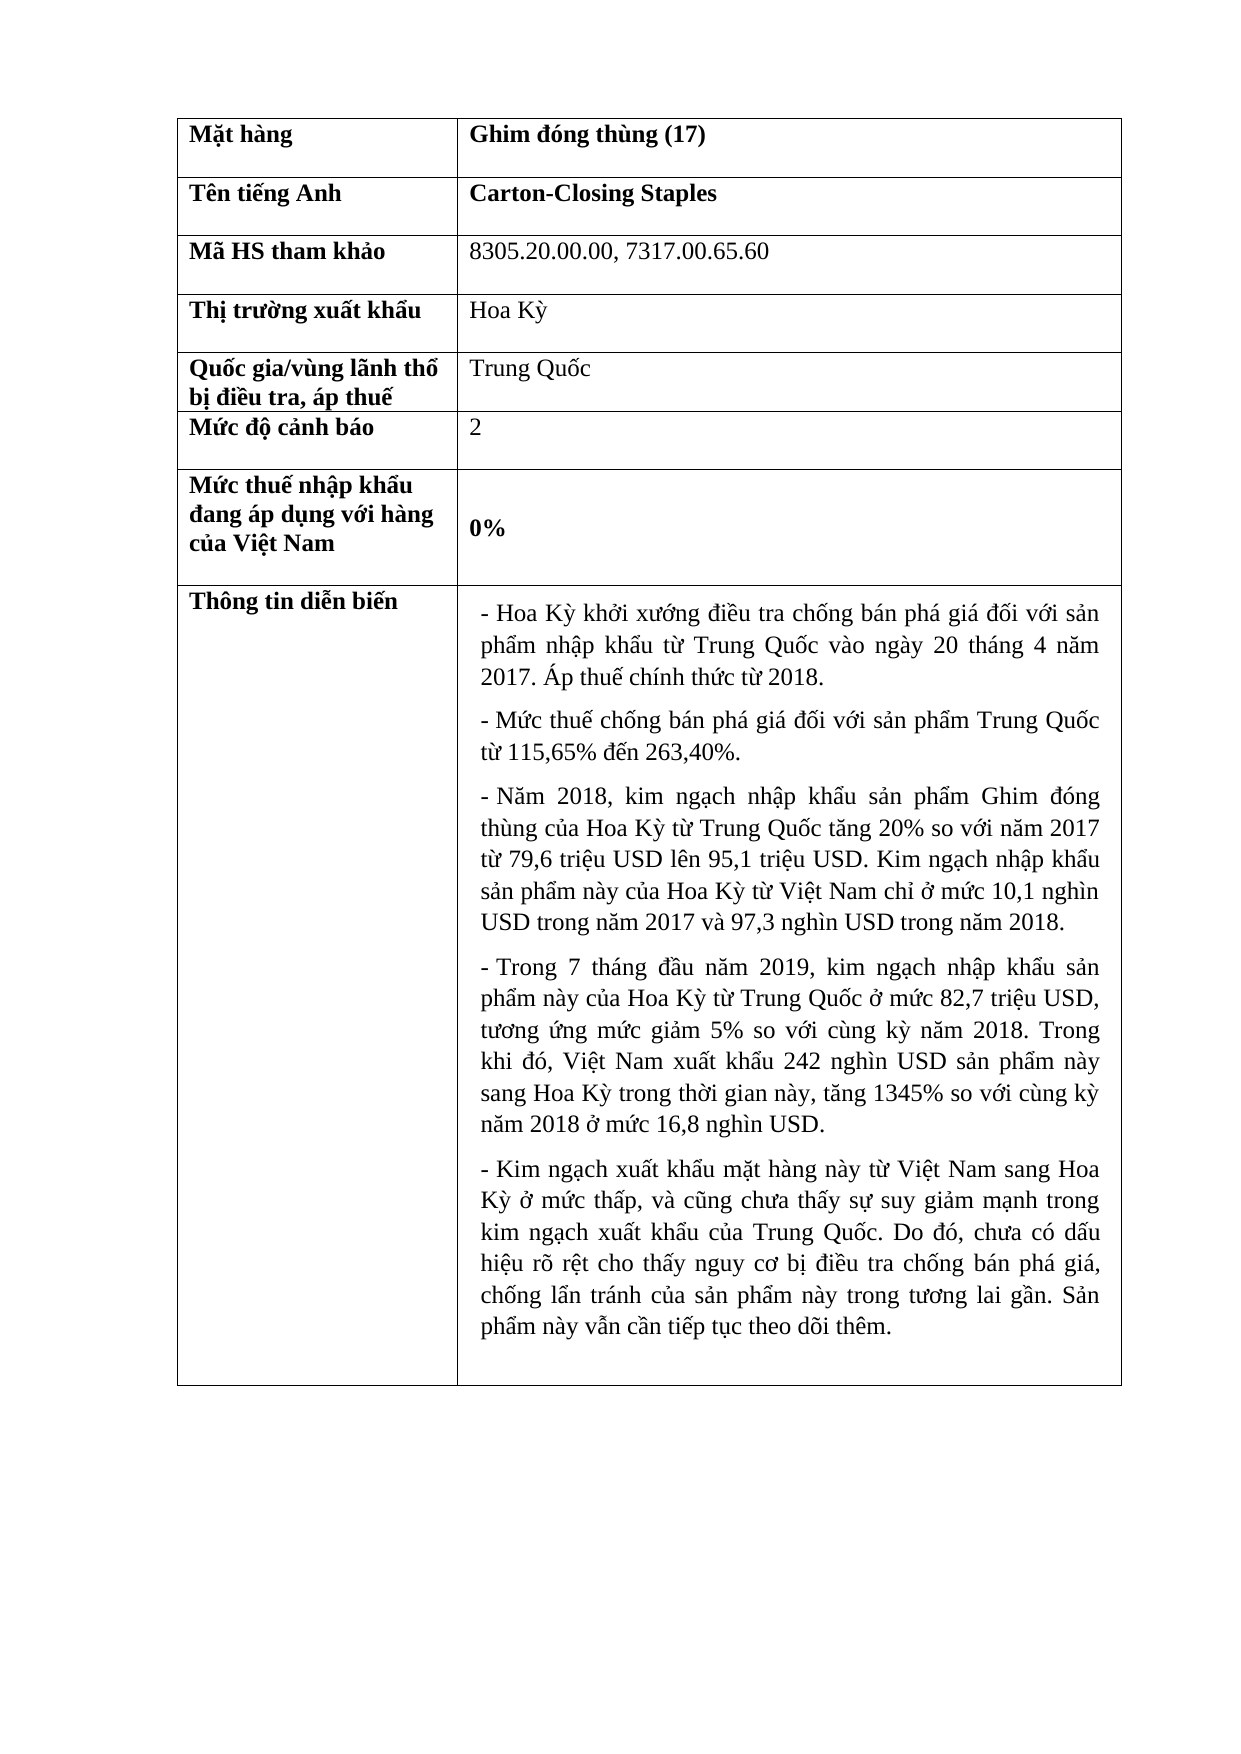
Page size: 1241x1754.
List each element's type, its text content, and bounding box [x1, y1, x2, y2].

table_cell Thị trường xuất khẩu [178, 295, 457, 352]
table_cell 2 [458, 412, 1121, 469]
table_cell Tên tiếng Anh [178, 178, 457, 235]
table_cell 8305.20.00.00, 7317.00.65.60 [458, 236, 1121, 294]
table_header Ghim đóng thùng (17) [458, 119, 1121, 177]
table_cell Mức thuế nhập khẩu đang áp dụng với hàng của Việt Nam [178, 470, 457, 585]
table_cell Quốc gia/vùng lãnh thổ bị điều tra, áp thuế [178, 353, 457, 411]
table_cell 0% [458, 470, 1121, 585]
table_cell Mức độ cảnh báo [178, 412, 457, 469]
table_cell Mã HS tham khảo [178, 236, 457, 294]
table_cell Carton-Closing Staples [458, 178, 1121, 235]
table_cell Thông tin diễn biến [178, 586, 457, 1385]
table_header Mặt hàng [178, 119, 457, 177]
table_cell Hoa Kỳ [458, 295, 1121, 352]
table_cell Hoa Kỳ khởi xướng điều tra chống bán phá giá đối với sản phẩm nhập khẩu từ Trung Quốc vào ngày 20 tháng 4 năm 2017. Áp thuế chính thức từ 2018. Mức thuế chống bán phá giá đối với sản phẩm Trung Quốc từ 115,65% đến 263,40%. Năm 2018, kim ngạch nhập khẩu sản phẩm Ghim đóng thùng của Hoa Kỳ từ Trung Quốc tăng 20% so với năm 2017 từ 79,6 triệu USD lên 95,1 triệu USD. Kim ngạch nhập khẩu sản phẩm này của Hoa Kỳ từ Việt Nam chỉ ở mức 10,1 nghìn USD trong năm 2017 và 97,3 nghìn USD trong năm 2018. Trong 7 tháng đầu năm 2019, kim ngạch nhập khẩu sản phẩm này của Hoa Kỳ từ Trung Quốc ở mức 82,7 triệu USD, tương ứng mức giảm 5% so với cùng kỳ năm 2018. Trong khi đó, Việt Nam xuất khẩu 242 nghìn USD sản phẩm này sang Hoa Kỳ trong thời gian này, tăng 1345% so với cùng kỳ năm 2018 ở mức 16,8 nghìn USD. Kim ngạch xuất khẩu mặt hàng này từ Việt Nam sang Hoa Kỳ ở mức thấp, và cũng chưa thấy sự suy giảm mạnh trong kim ngạch xuất khẩu của Trung Quốc. Do đó, chưa có dấu hiệu rõ rệt cho thấy nguy cơ bị điều tra chống bán phá giá, chống lẩn tránh của sản phẩm này trong tương lai gần. Sản phẩm này vẫn cần tiếp tục theo dõi thêm. [458, 586, 1121, 1385]
table_cell Trung Quốc [458, 353, 1121, 411]
